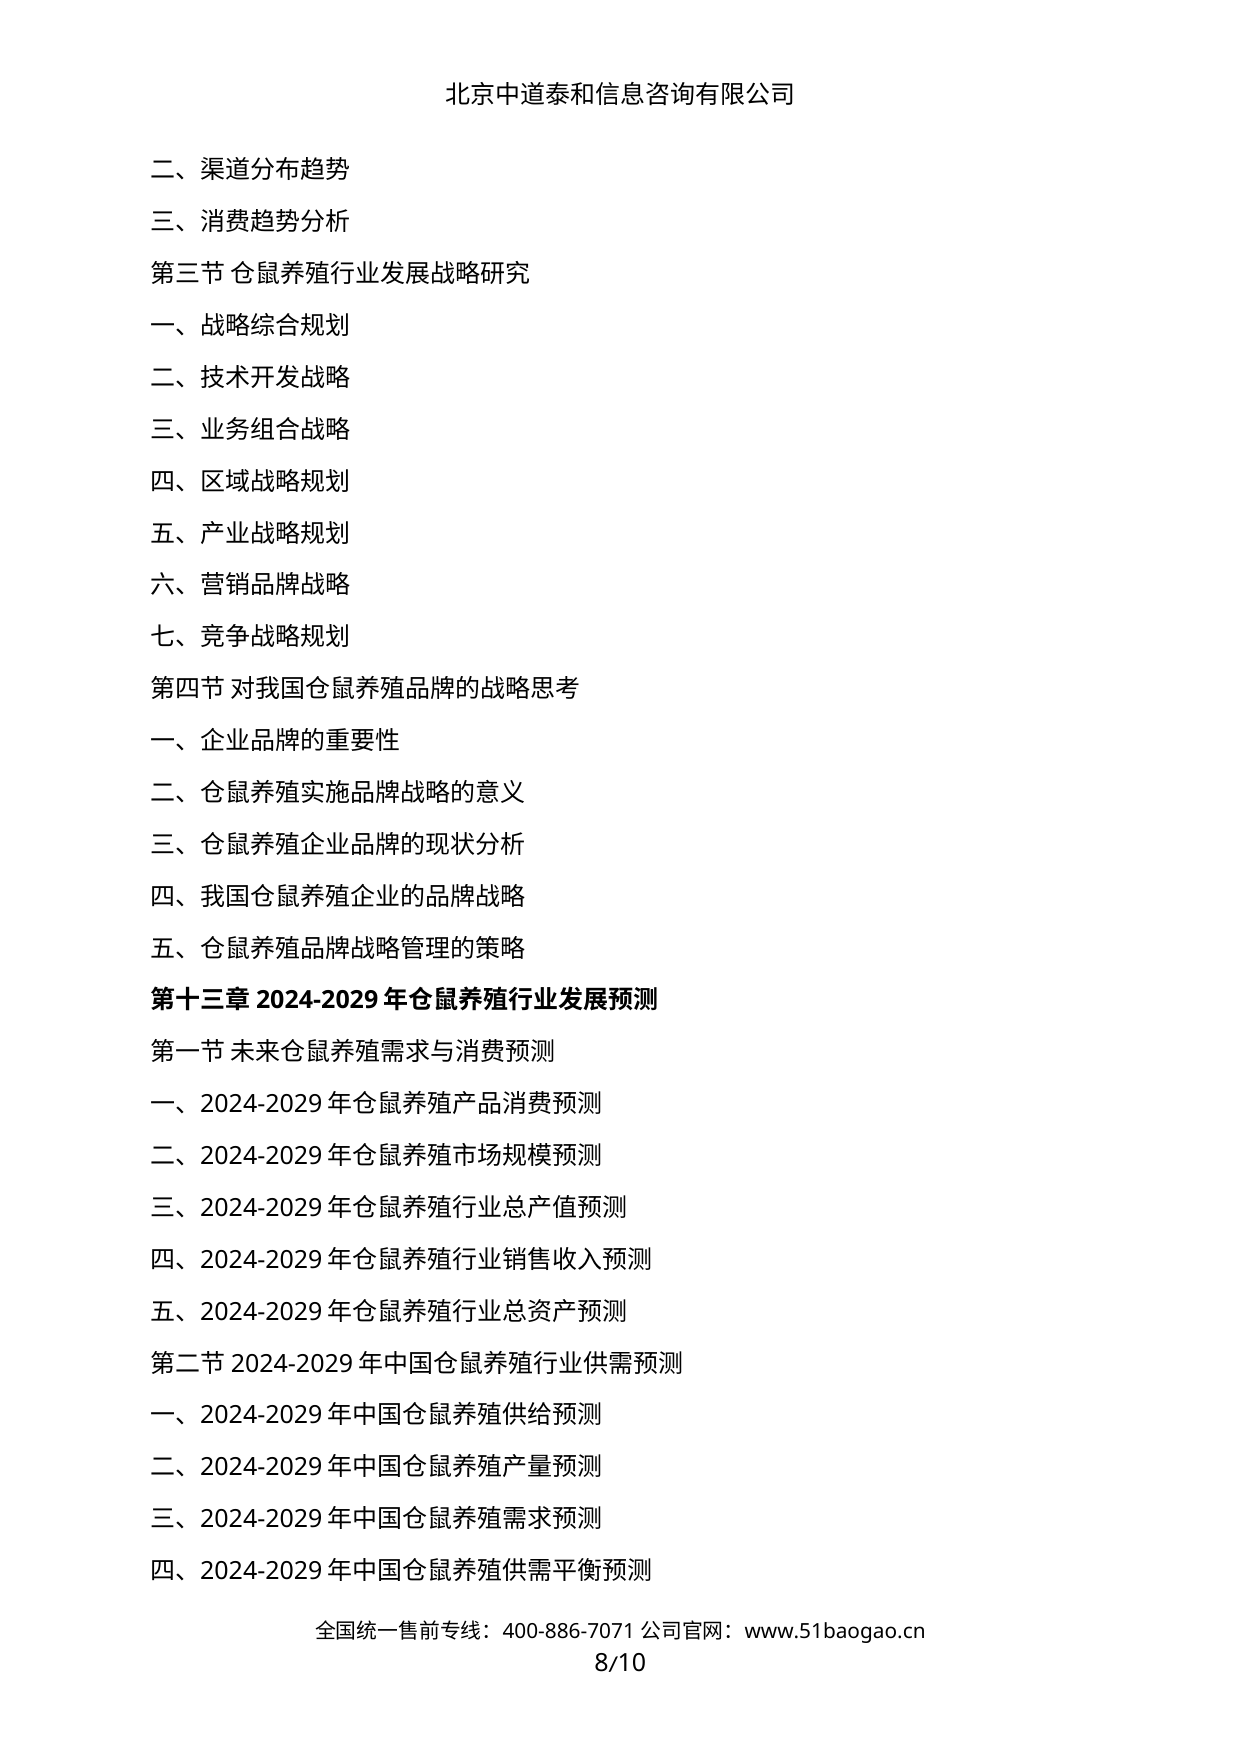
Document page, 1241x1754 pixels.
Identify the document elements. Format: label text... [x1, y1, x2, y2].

text 四、2024-2029年中国仓鼠养殖供需平衡预测 [150, 1551, 1090, 1587]
text 第三节 仓鼠养殖行业发展战略研究 [150, 254, 1090, 290]
text 四、2024-2029年仓鼠养殖行业销售收入预测 [150, 1239, 1090, 1276]
text 第一节 未来仓鼠养殖需求与消费预测 [150, 1032, 1090, 1068]
text 五、仓鼠养殖品牌战略管理的策略 [150, 928, 1090, 964]
text 第四节 对我国仓鼠养殖品牌的战略思考 [150, 669, 1090, 705]
text 二、2024-2029年仓鼠养殖市场规模预测 [150, 1136, 1090, 1172]
text 五、产业战略规划 [150, 513, 1090, 549]
text 三、2024-2029年仓鼠养殖行业总产值预测 [150, 1187, 1090, 1224]
text 三、仓鼠养殖企业品牌的现状分析 [150, 824, 1090, 861]
text 二、仓鼠养殖实施品牌战略的意义 [150, 772, 1090, 809]
text 四、我国仓鼠养殖企业的品牌战略 [150, 876, 1090, 912]
text 一、2024-2029年中国仓鼠养殖供给预测 [150, 1395, 1090, 1431]
text 一、企业品牌的重要性 [150, 721, 1090, 757]
text 二、2024-2029年中国仓鼠养殖产量预测 [150, 1447, 1090, 1483]
text 二、渠道分布趋势 [150, 150, 1090, 186]
text 一、2024-2029年仓鼠养殖产品消费预测 [150, 1084, 1090, 1120]
text 第二节 2024-2029年中国仓鼠养殖行业供需预测 [150, 1343, 1090, 1379]
text 三、消费趋势分析 [150, 202, 1090, 238]
text 三、业务组合战略 [150, 409, 1090, 446]
text 第十三章 2024-2029年仓鼠养殖行业发展预测 [150, 980, 1090, 1016]
text 六、营销品牌战略 [150, 565, 1090, 601]
text 二、技术开发战略 [150, 357, 1090, 394]
text 五、2024-2029年仓鼠养殖行业总资产预测 [150, 1291, 1090, 1327]
text 七、竞争战略规划 [150, 617, 1090, 653]
text 四、区域战略规划 [150, 461, 1090, 497]
text 一、战略综合规划 [150, 306, 1090, 342]
text 三、2024-2029年中国仓鼠养殖需求预测 [150, 1499, 1090, 1535]
